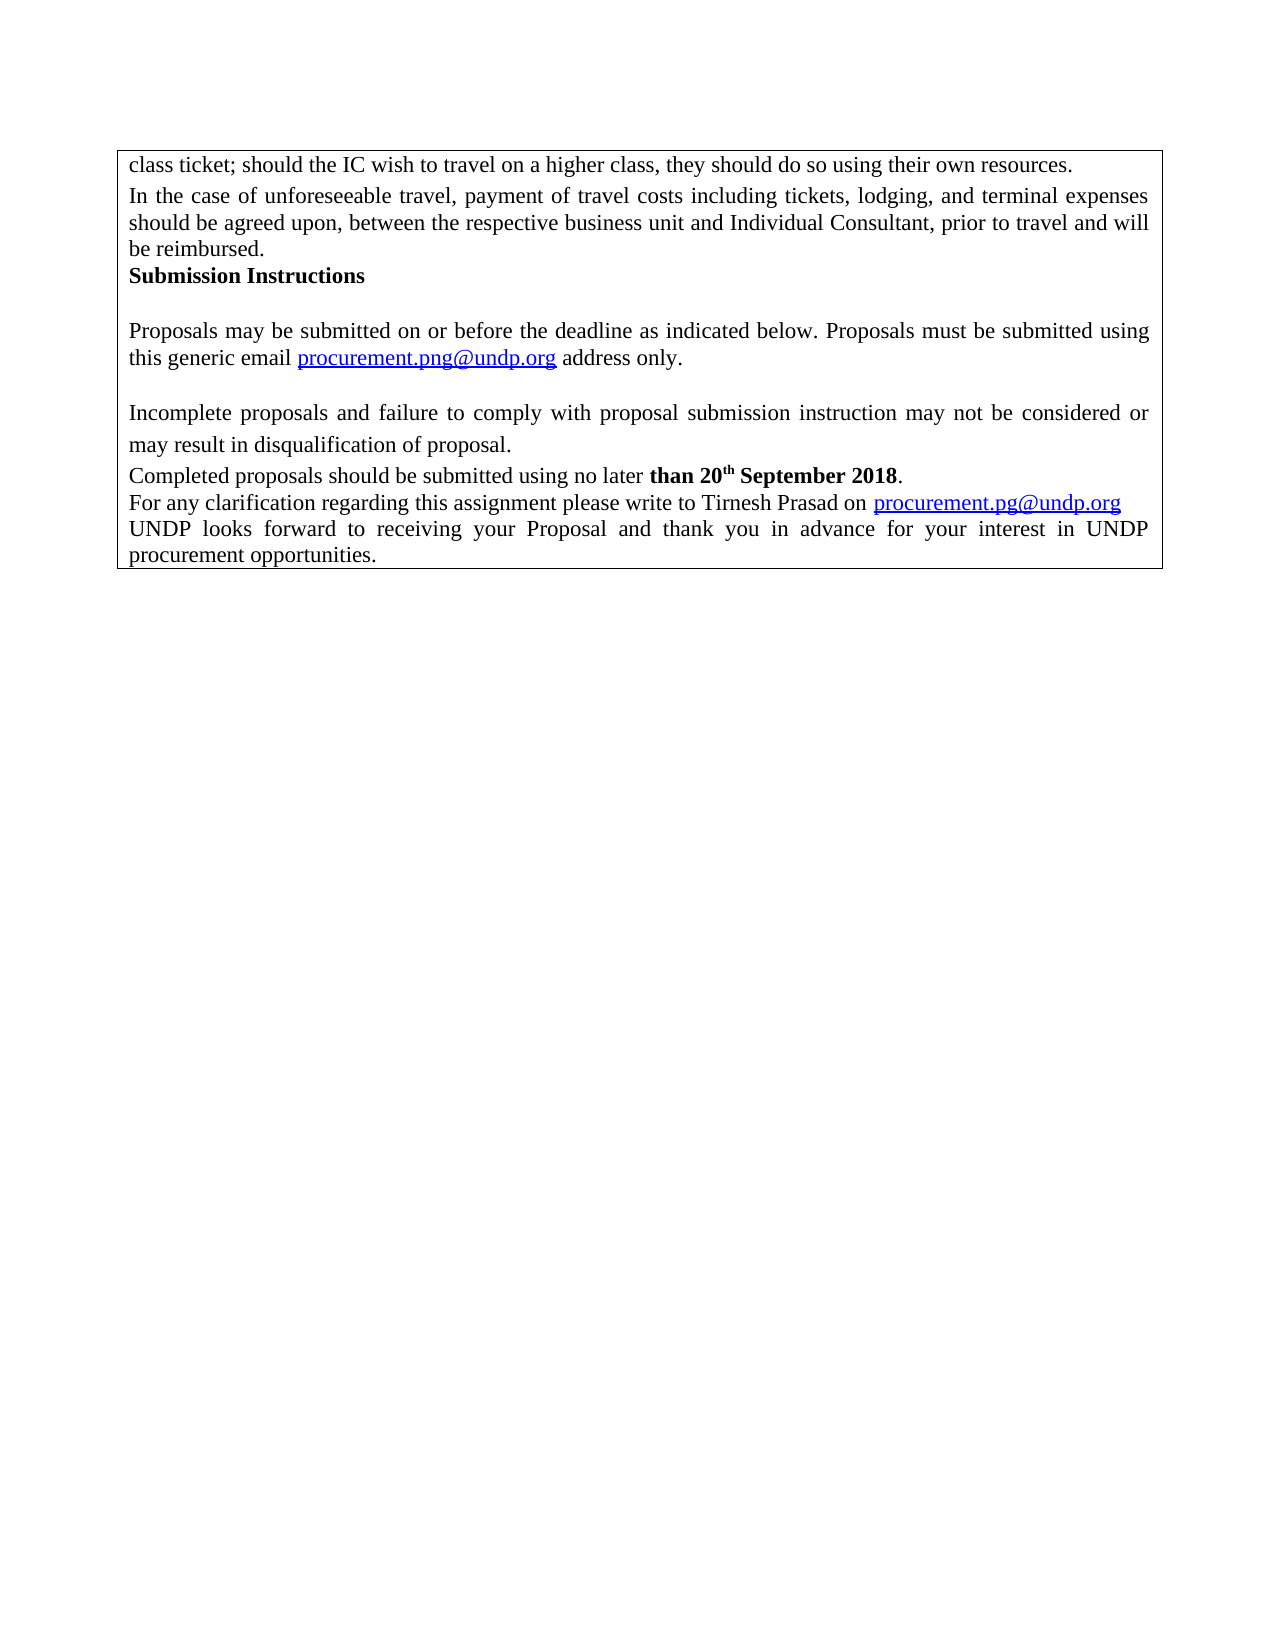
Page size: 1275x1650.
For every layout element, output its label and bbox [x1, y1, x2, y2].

table_header [118, 151, 1162, 568]
